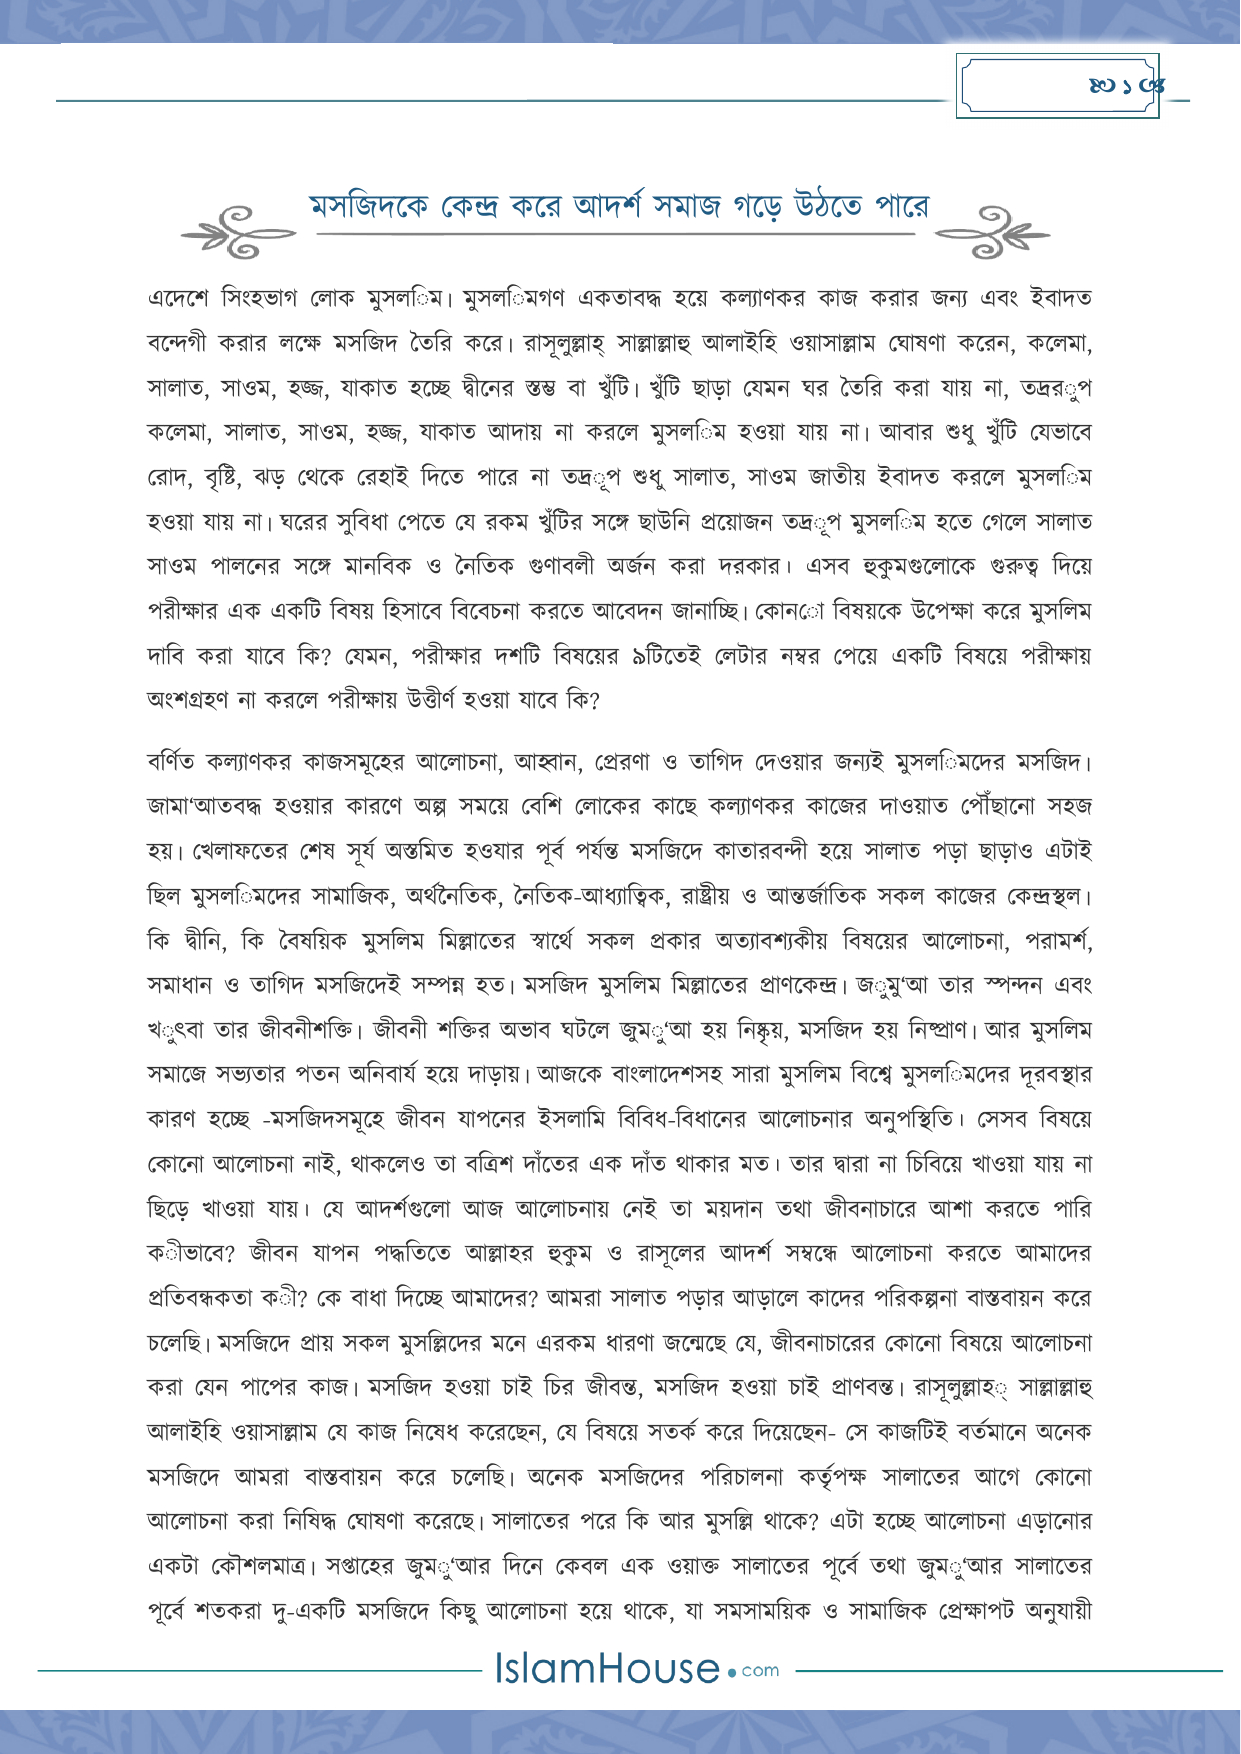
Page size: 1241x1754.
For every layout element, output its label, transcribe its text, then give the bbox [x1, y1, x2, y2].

picture [28, 1645, 483, 1691]
text মসজিদকে কেন্দ্র করে আদর্শ সমাজ গড়ে উঠতে পারে [148, 176, 1092, 231]
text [148, 740, 1092, 1630]
picture [487, 1646, 1224, 1691]
text এদেশে সিংহভাগ লোক মুসলিম। মুসলিমগণ একতাবদ্ধ হয়ে কল্যাণকর কাজ করার জন্য এবং ইবাদত বন্দেগী করার লক্ষে মসজিদ তৈরি করে। রাসূলুল্লাহ্ সাল্লাল্লাহু আলাইহি ওয়াসাল্লাম ঘোষণা করেন, কলেমা, সালাত, সাওম, হজ্জ, যাকাত হচ্ছে দ্বীনের স্তম্ভ বা খুঁটি। খুঁটি ছাড়া যেমন ঘর তৈরি করা যায় না, তদ্ররুপ কলেমা, সালাত, সাওম, হজ্জ, যাকাত আদায় না করলে মুসলিম হওয়া যায় না। আবার শুধু খুঁটি যেভাবে রোদ, বৃষ্টি, ঝড় থেকে রেহাই দিতে পারে না তদ্রূপ শুধু সালাত, সাওম জাতীয় ইবাদত করলে মুসলিম হওয়া যায় না। ঘরের সুবিধা পেতে যে রকম খুঁটির সঙ্গে ছাউনি প্রয়োজন তদ্রূপ মুসলিম হতে গেলে সালাত সাওম পালনের সঙ্গে মানবিক ও নৈতিক গুণাবলী অর্জন করা দরকার। এসব হুকুমগুলোকে গুরুত্ব দিয়ে পরীক্ষার এক একটি বিষয় হিসাবে বিবেচনা করতে আবেদন জানাচ্ছি। কোনো বিষয়কে উপেক্ষা করে মুসলিম দাবি করা যাবে কি? যেমন, পরীক্ষার দশটি বিষয়ের ৯টিতেই লেটার নম্বর পেয়ে একটি বিষয়ে পরীক্ষায় অংশগ্রহণ না করলে পরীক্ষায় উত্তীর্ণ হওয়া যাবে কি? [148, 276, 1092, 720]
